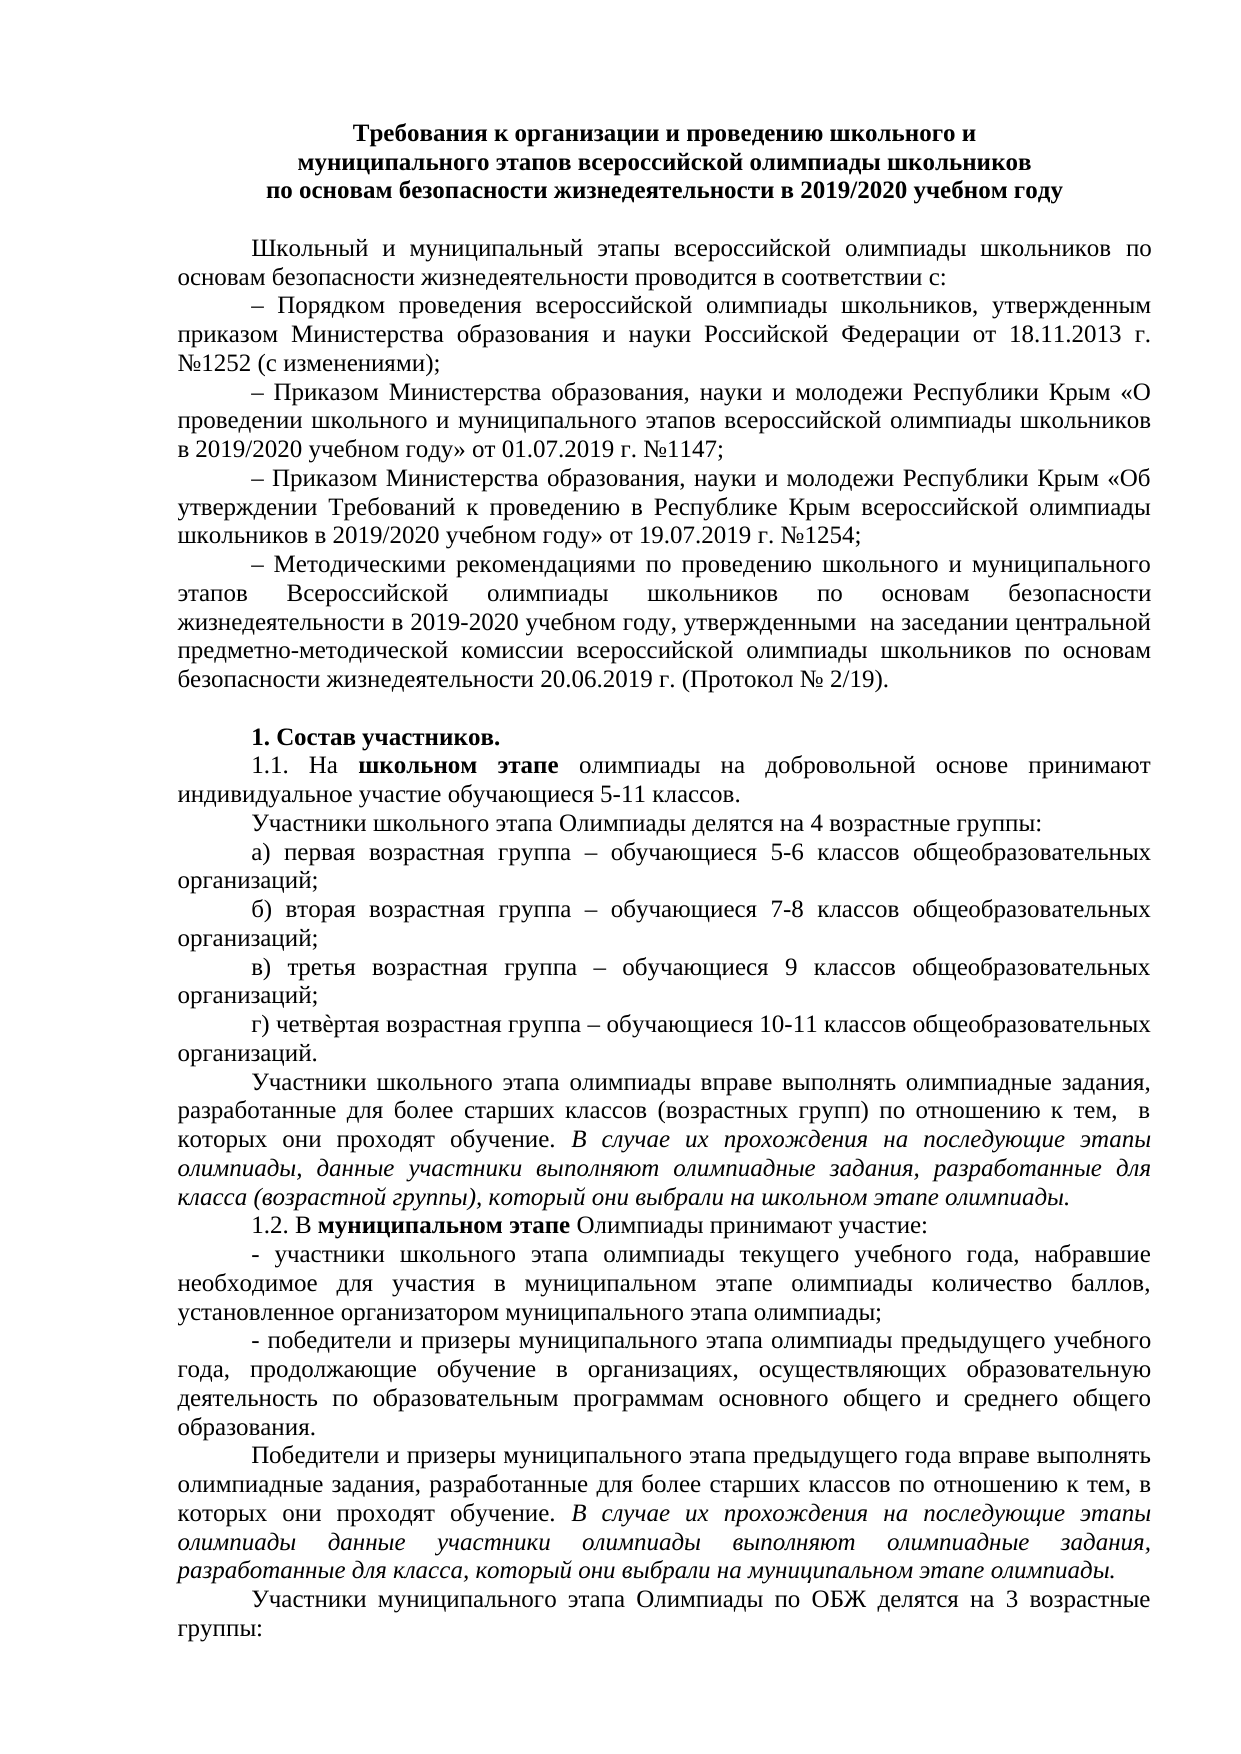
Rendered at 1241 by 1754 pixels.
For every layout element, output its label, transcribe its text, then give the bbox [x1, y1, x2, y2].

text – Методическими рекомендациями по проведению школьного и муниципального этапов Всероссийской олимпиады школьников по основам безопасности жизнедеятельности в 2019-2020 учебном году, утвержденными на заседании центральной предметно-методической комиссии всероссийской олимпиады школьников по основам безопасности жизнедеятельности 20.06.2019 г. (Протокол № 2/19). [177, 549, 1152, 693]
text - участники школьного этапа олимпиады текущего учебного года, набравшие необходимое для участия в муниципальном этапе олимпиады количество баллов, установленное организатором муниципального этапа олимпиады; [177, 1239, 1152, 1326]
text 1.1. На школьном этапе олимпиады на добровольной основе принимают индивидуальное участие обучающиеся 5-11 классов. [177, 751, 1152, 808]
text а) первая возрастная группа – обучающиеся 5-6 классов общеобразовательных организаций; [177, 837, 1152, 894]
text г) четвѐртая возрастная группа – обучающиеся 10-11 классов общеобразовательных организаций. [177, 1009, 1152, 1067]
text Школьный и муниципальный этапы всероссийской олимпиады школьников по основам безопасности жизнедеятельности проводится в соответствии с: [177, 233, 1152, 291]
text Участники школьного этапа олимпиады вправе выполнять олимпиадные задания, разработанные для более старших классов (возрастных групп) по отношению к тем, в которых они проходят обучение. В случае их прохождения на последующие этапы олимпиады, данные участники выполняют олимпиадные задания, разработанные для класса (возрастной группы), который они выбрали на школьном этапе олимпиады. [177, 1067, 1152, 1211]
text б) вторая возрастная группа – обучающиеся 7-8 классов общеобразовательных организаций; [177, 894, 1152, 952]
text – Приказом Министерства образования, науки и молодежи Республики Крым «Об утверждении Требований к проведению в Республике Крым всероссийской олимпиады школьников в 2019/2020 учебном году» от 19.07.2019 г. №1254; [177, 463, 1152, 549]
text Участники школьного этапа Олимпиады делятся на 4 возрастные группы: [177, 808, 1152, 837]
text в) третья возрастная группа – обучающиеся 9 классов общеобразовательных организаций; [177, 952, 1152, 1009]
text – Порядком проведения всероссийской олимпиады школьников, утвержденным приказом Министерства образования и науки Российской Федерации от 18.11.2013 г. №1252 (с изменениями); [177, 291, 1152, 377]
text - победители и призеры муниципального этапа олимпиады предыдущего учебного года, продолжающие обучение в организациях, осуществляющих образовательную деятельность по образовательным программам основного общего и среднего общего образования. [177, 1326, 1152, 1441]
text по основам безопасности жизнедеятельности в 2019/2020 учебном году [177, 176, 1152, 204]
text Требования к организации и проведению школьного и [177, 118, 1152, 147]
text 1. Состав участников. [177, 722, 1152, 751]
text 1.2. В муниципальном этапе Олимпиады принимают участие: [177, 1211, 1152, 1239]
text – Приказом Министерства образования, науки и молодежи Республики Крым «О проведении школьного и муниципального этапов всероссийской олимпиады школьников в 2019/2020 учебном году» от 01.07.2019 г. №1147; [177, 377, 1152, 463]
text муниципального этапов всероссийской олимпиады школьников [177, 147, 1152, 176]
text Участники муниципального этапа Олимпиады по ОБЖ делятся на 3 возрастные группы: [177, 1584, 1152, 1642]
text Победители и призеры муниципального этапа предыдущего года вправе выполнять олимпиадные задания, разработанные для более старших классов по отношению к тем, в которых они проходят обучение. В случае их прохождения на последующие этапы олимпиады данные участники олимпиады выполняют олимпиадные задания, разработанные для класса, который они выбрали на муниципальном этапе олимпиады. [177, 1441, 1152, 1584]
